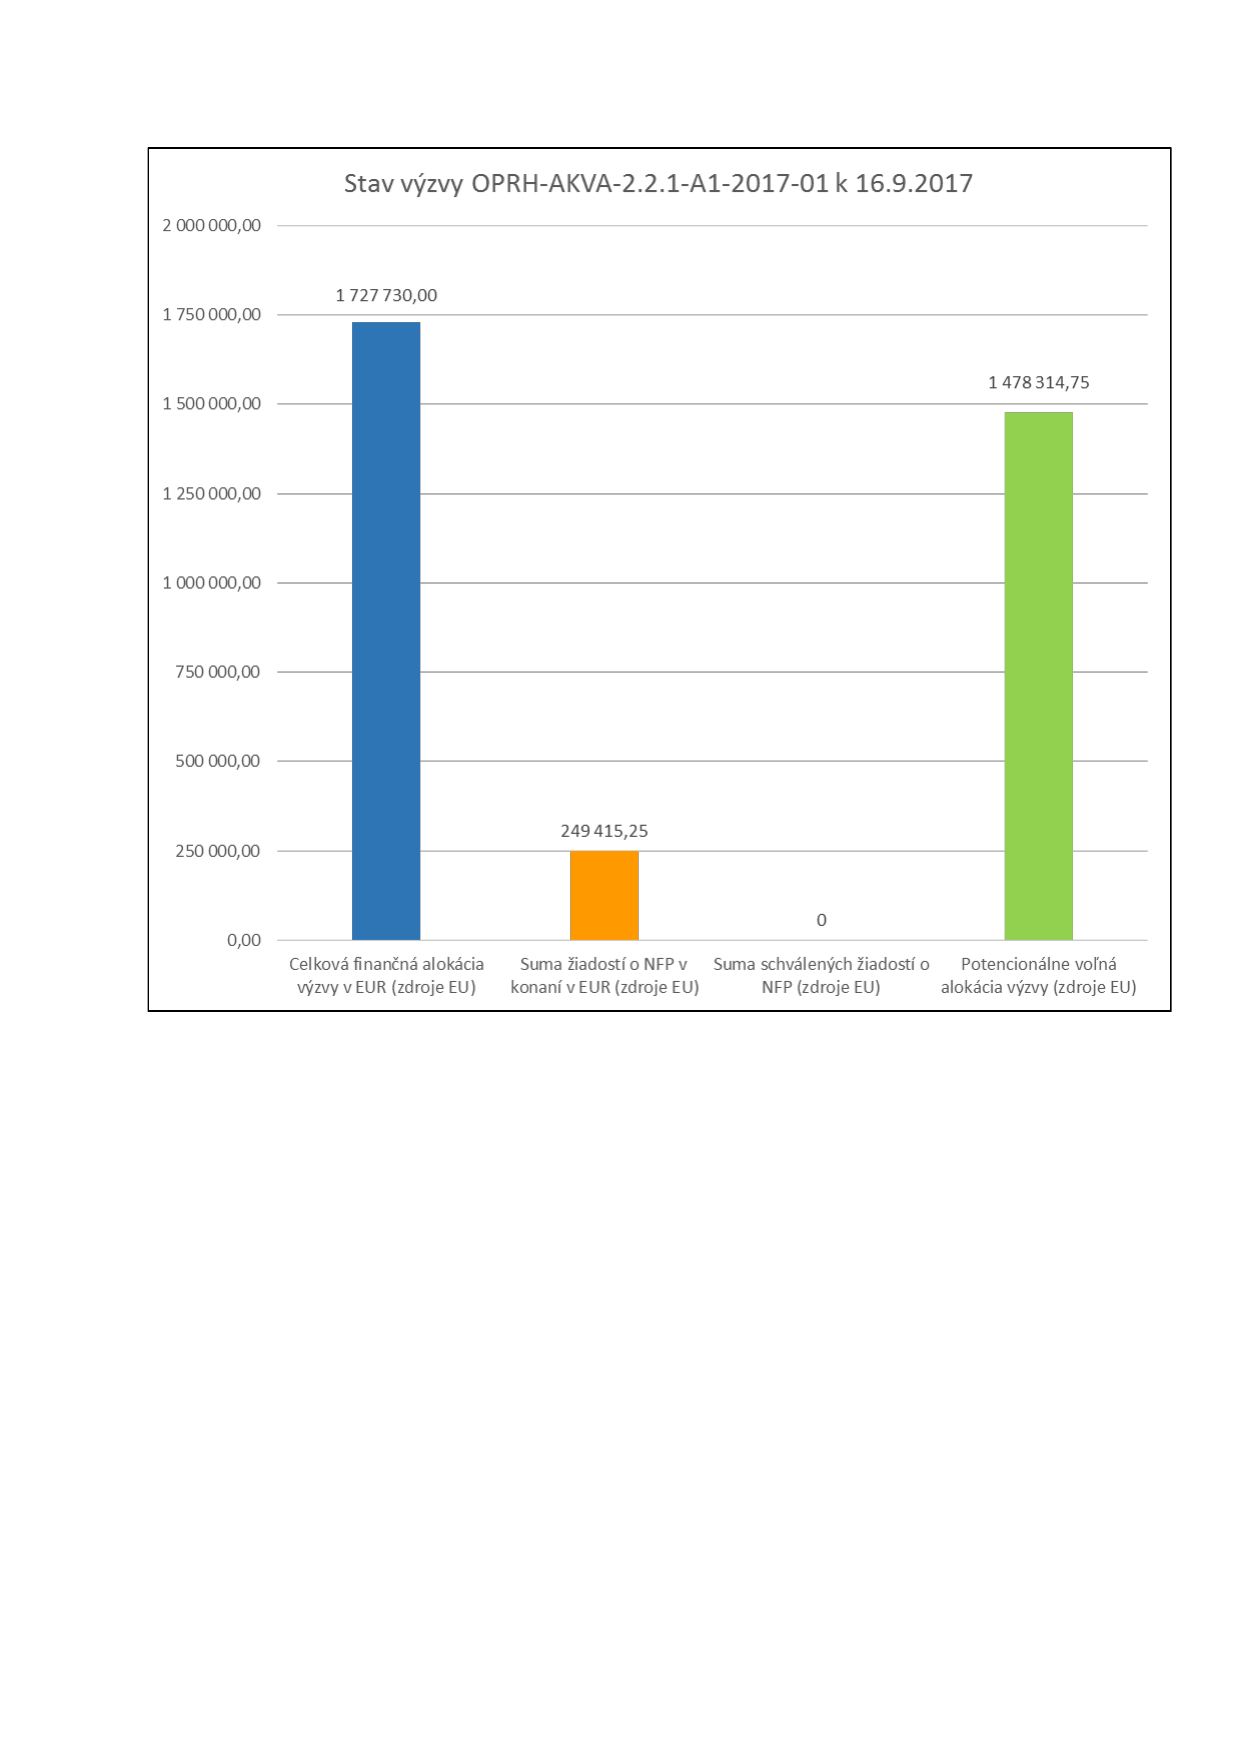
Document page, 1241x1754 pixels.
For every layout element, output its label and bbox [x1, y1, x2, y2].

picture [147, 147, 1172, 1012]
